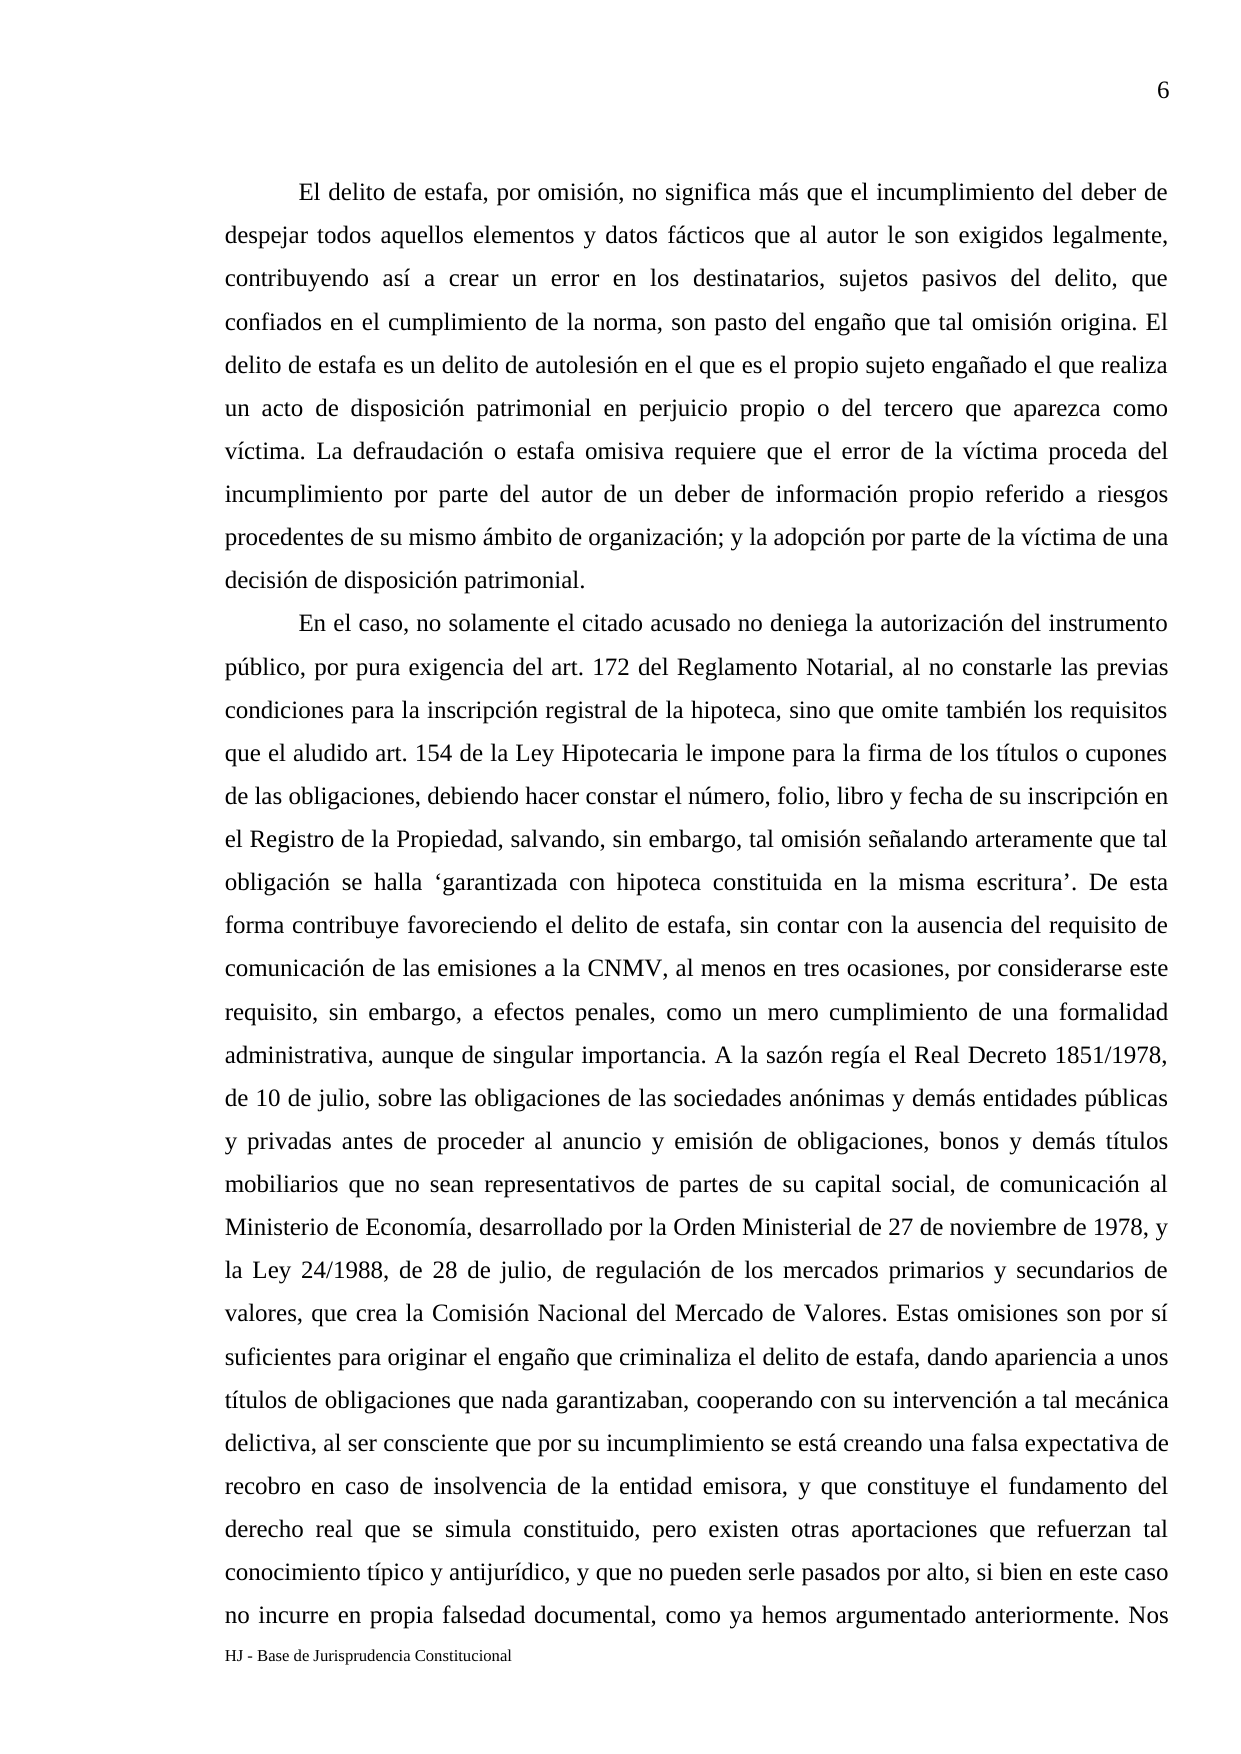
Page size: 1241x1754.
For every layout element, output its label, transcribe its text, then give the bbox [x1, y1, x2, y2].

text El delito de estafa, por omisión, no significa más que el incumplimiento del deber de despejar todos aquellos elementos y datos fácticos que al autor le son exigidos legalmente, contribuyendo así a crear un error en los destinatarios, sujetos pasivos del delito, que confiados en el cumplimiento de la norma, son pasto del engaño que tal omisión origina. El delito de estafa es un delito de autolesión en el que es el propio sujeto engañado el que realiza un acto de disposición patrimonial en perjuicio propio o del tercero que aparezca como víctima. La defraudación o estafa omisiva requiere que el error de la víctima proceda del incumplimiento por parte del autor de un deber de información propio referido a riesgos procedentes de su mismo ámbito de organización; y la adopción por parte de la víctima de una decisión de disposición patrimonial. [224, 177, 1169, 594]
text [224, 608, 1169, 1629]
